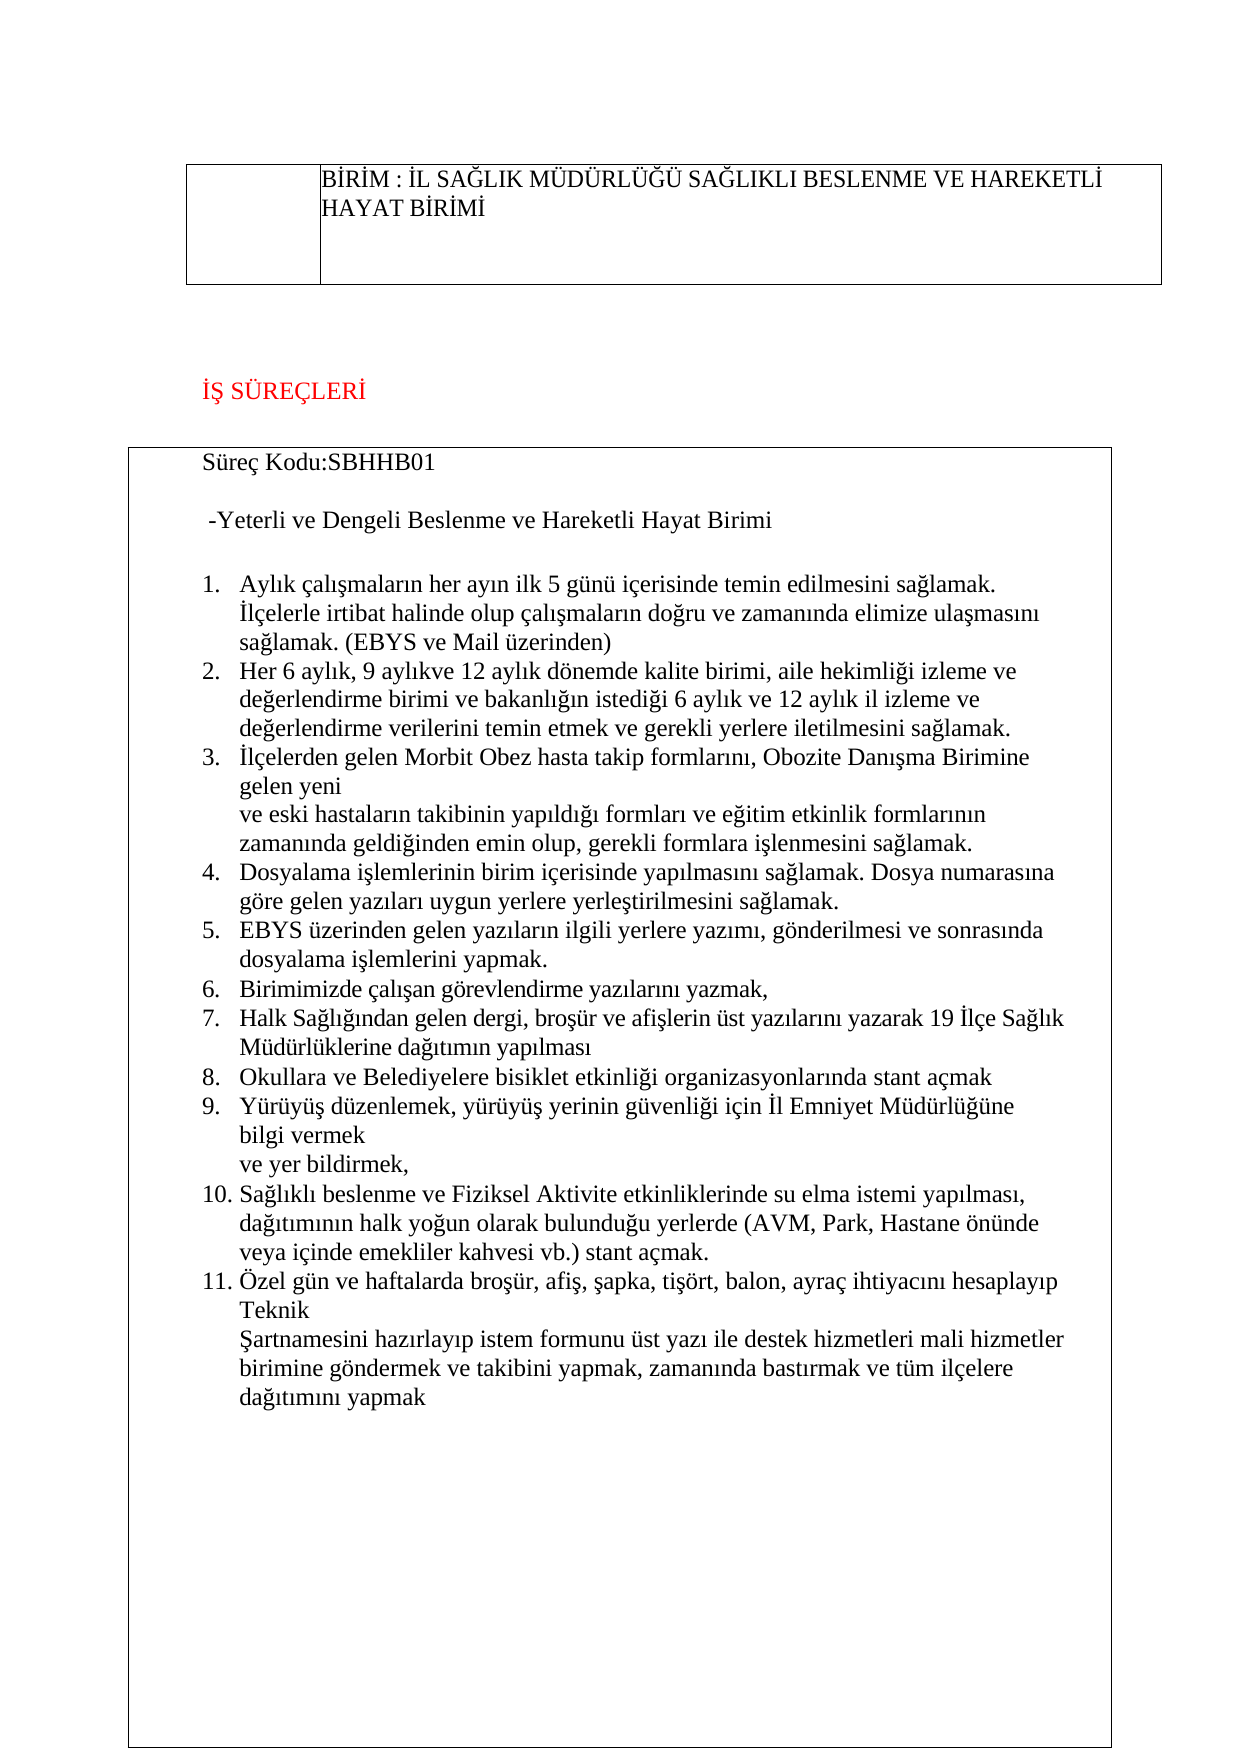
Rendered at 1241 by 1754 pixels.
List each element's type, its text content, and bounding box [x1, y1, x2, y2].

text Süreç Kodu:SBHHB01 [202, 448, 1065, 476]
list EBYS üzerinden gelen yazıların ilgili yerlere yazımı, gönderilmesi ve sonrasında dosyalama işlemlerini yapmak. [202, 915, 1065, 973]
text -Yeterli ve Dengeli Beslenme ve Hareketli Hayat Birimi [202, 505, 1065, 534]
text İŞ SÜREÇLERİ [202, 376, 1065, 405]
list Birimimizde çalışan görevlendirme yazılarını yazmak, [202, 974, 1065, 1002]
list Halk Sağlığından gelen dergi, broşür ve afişlerin üst yazılarını yazarak 19 İlçe Sağlık Müdürlüklerine dağıtımın yapılması [202, 1003, 1065, 1061]
list Her 6 aylık, 9 aylıkve 12 aylık dönemde kalite birimi, aile hekimliği izleme ve değerlendirme birimi ve bakanlığın istediği 6 aylık ve 12 aylık il izleme ve değerlendirme verilerini temin etmek ve gerekli yerlere iletilmesini sağlamak. [202, 656, 1040, 742]
list İlçelerden gelen Morbit Obez hasta takip formlarını, Obozite Danışma Birimine gelen yeni [202, 742, 1065, 799]
text Şartnamesini hazırlayıp istem formunu üst yazı ile destek hizmetleri mali hizmetler birimine göndermek ve takibini yapmak, zamanında bastırmak ve tüm ilçelere dağıtımını yapmak [239, 1324, 1065, 1411]
list Okullara ve Belediyelere bisiklet etkinliği organizasyonlarında stant açmak [202, 1062, 1065, 1090]
text ve yer bildirmek, [239, 1149, 1065, 1178]
list Özel gün ve haftalarda broşür, afiş, şapka, tişört, balon, ayraç ihtiyacını hesaplayıp Teknik [202, 1266, 1065, 1324]
list Sağlıklı beslenme ve Fiziksel Aktivite etkinliklerinde su elma istemi yapılması, dağıtımının halk yoğun olarak bulunduğu yerlerde (AVM, Park, Hastane önünde veya içinde emekliler kahvesi vb.) stant açmak. [202, 1179, 1065, 1265]
text ve eski hastaların takibinin yapıldığı formları ve eğitim etkinlik formlarının zamanında geldiğinden emin olup, gerekli formlara işlenmesini sağlamak. [239, 799, 1065, 857]
list Yürüyüş düzenlemek, yürüyüş yerinin güvenliği için İl Emniyet Müdürlüğüne bilgi vermek [202, 1091, 1065, 1149]
list Aylık çalışmaların her ayın ilk 5 günü içerisinde temin edilmesini sağlamak. İlçelerle irtibat halinde olup çalışmaların doğru ve zamanında elimize ulaşmasını sağlamak. (EBYS ve Mail üzerinden) [202, 569, 1065, 656]
list Dosyalama işlemlerinin birim içerisinde yapılmasını sağlamak. Dosya numarasına göre gelen yazıları uygun yerlere yerleştirilmesini sağlamak. [202, 857, 1065, 914]
